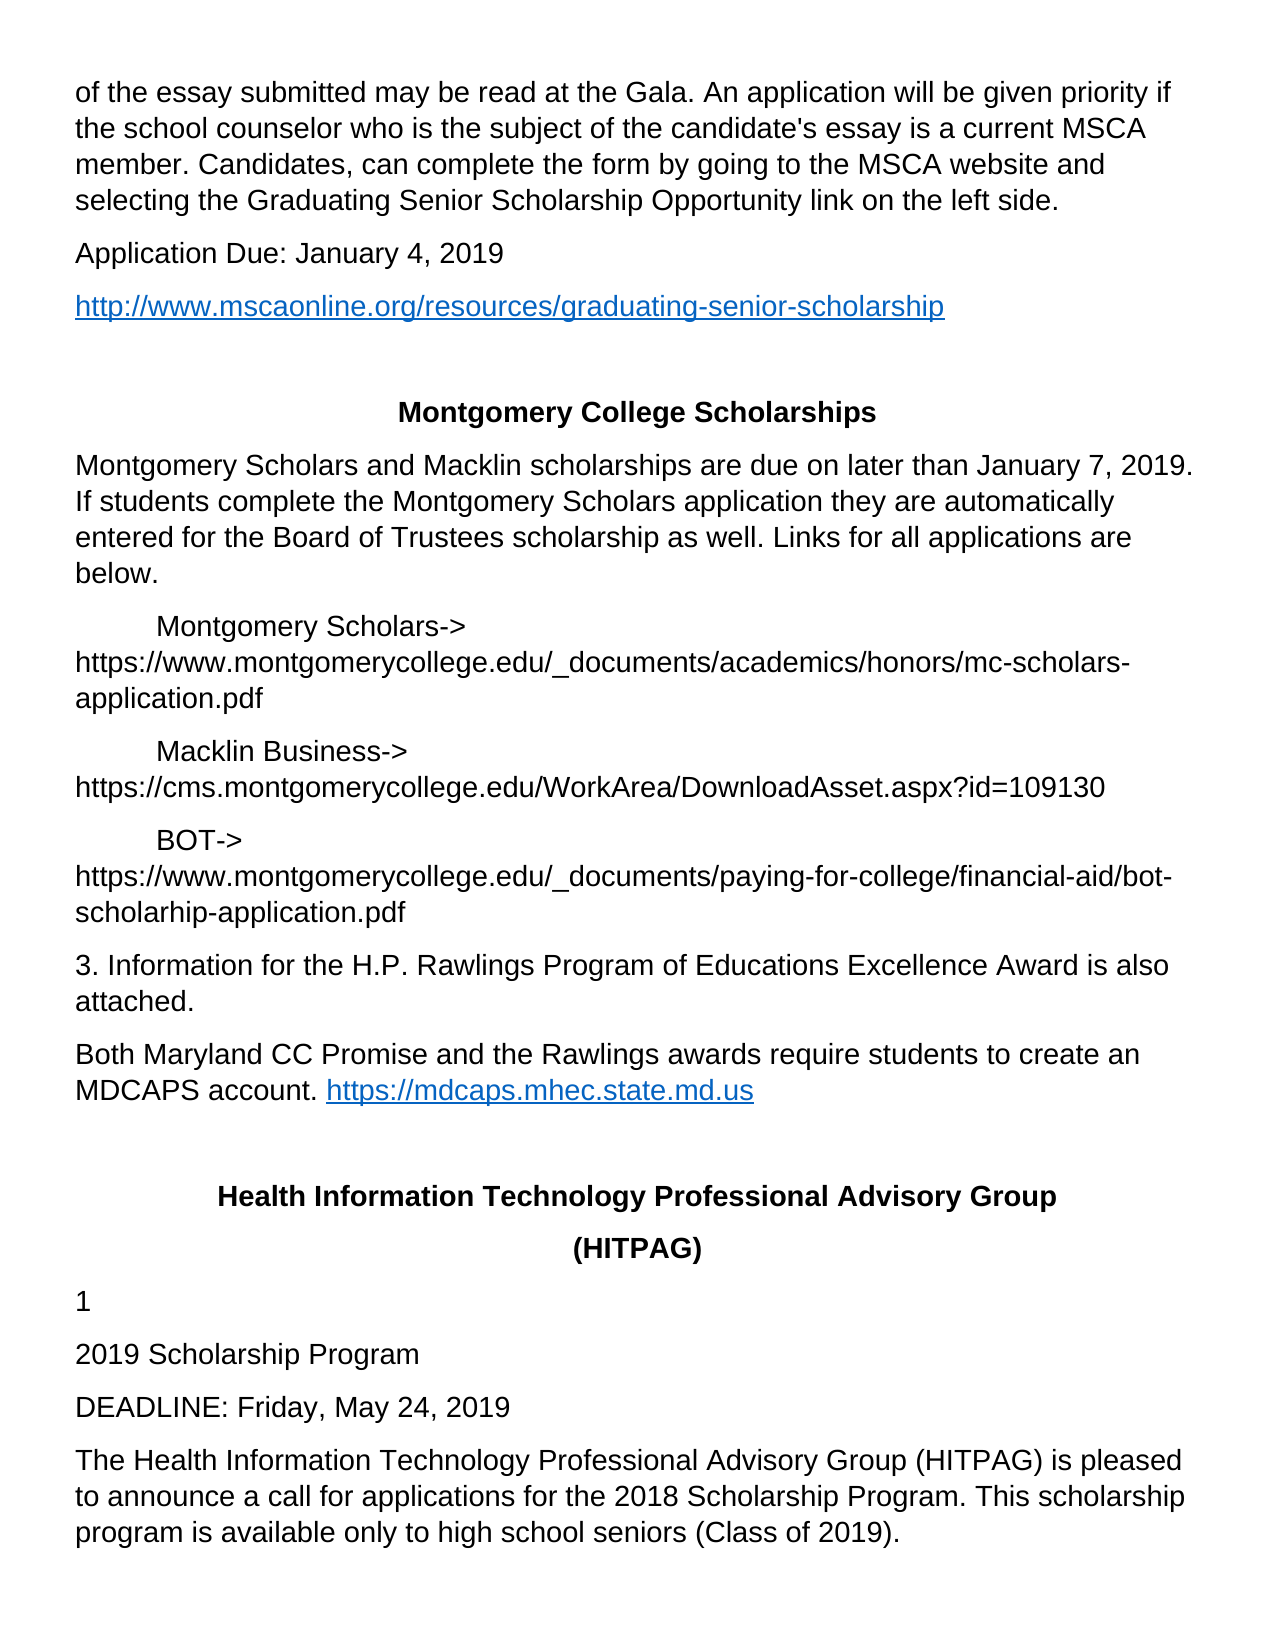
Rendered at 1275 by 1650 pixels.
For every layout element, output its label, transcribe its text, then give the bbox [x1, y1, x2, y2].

text Both Maryland CC Promise and the Rawlings awards require students to create an MDCAPS account. https://mdcaps.mhec.state.md.us [75, 1037, 1200, 1107]
text BOT-> https://www.montgomerycollege.edu/_documents/paying-for-college/financial-aid/bot-scholarhip-application.pdf [75, 823, 1200, 929]
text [75, 75, 1200, 217]
text 3. Information for the H.P. Rawlings Program of Educations Excellence Award is also attached. [75, 948, 1200, 1018]
text Health Information Technology Professional Advisory Group [75, 1179, 1200, 1212]
text (HITPAG) [75, 1231, 1200, 1265]
text The Health Information Technology Professional Advisory Group (HITPAG) is pleased to announce a call for applications for the 2018 Scholarship Program. This scholarship program is available only to high school seniors (Class of 2019). [75, 1443, 1200, 1548]
text Macklin Business-> https://cms.montgomerycollege.edu/WorkArea/DownloadAsset.aspx?id=109130 [75, 734, 1200, 803]
text 1 [75, 1284, 1200, 1318]
text http://www.mscaonline.org/resources/graduating-senior-scholarship [75, 289, 1200, 323]
text DEADLINE: Friday, May 24, 2019 [75, 1390, 1200, 1423]
text 2019 Scholarship Program [75, 1337, 1200, 1371]
text Montgomery Scholars-> https://www.montgomerycollege.edu/_documents/academics/honors/mc-scholars-application.pdf [75, 609, 1200, 714]
text Montgomery Scholars and Macklin scholarships are due on later than January 7, 2019. If students complete the Montgomery Scholars application they are automatically entered for the Board of Trustees scholarship as well. Links for all applications are below. [75, 447, 1200, 589]
text Montgomery College Scholarships [75, 395, 1200, 428]
text Application Due: January 4, 2019 [75, 236, 1200, 270]
